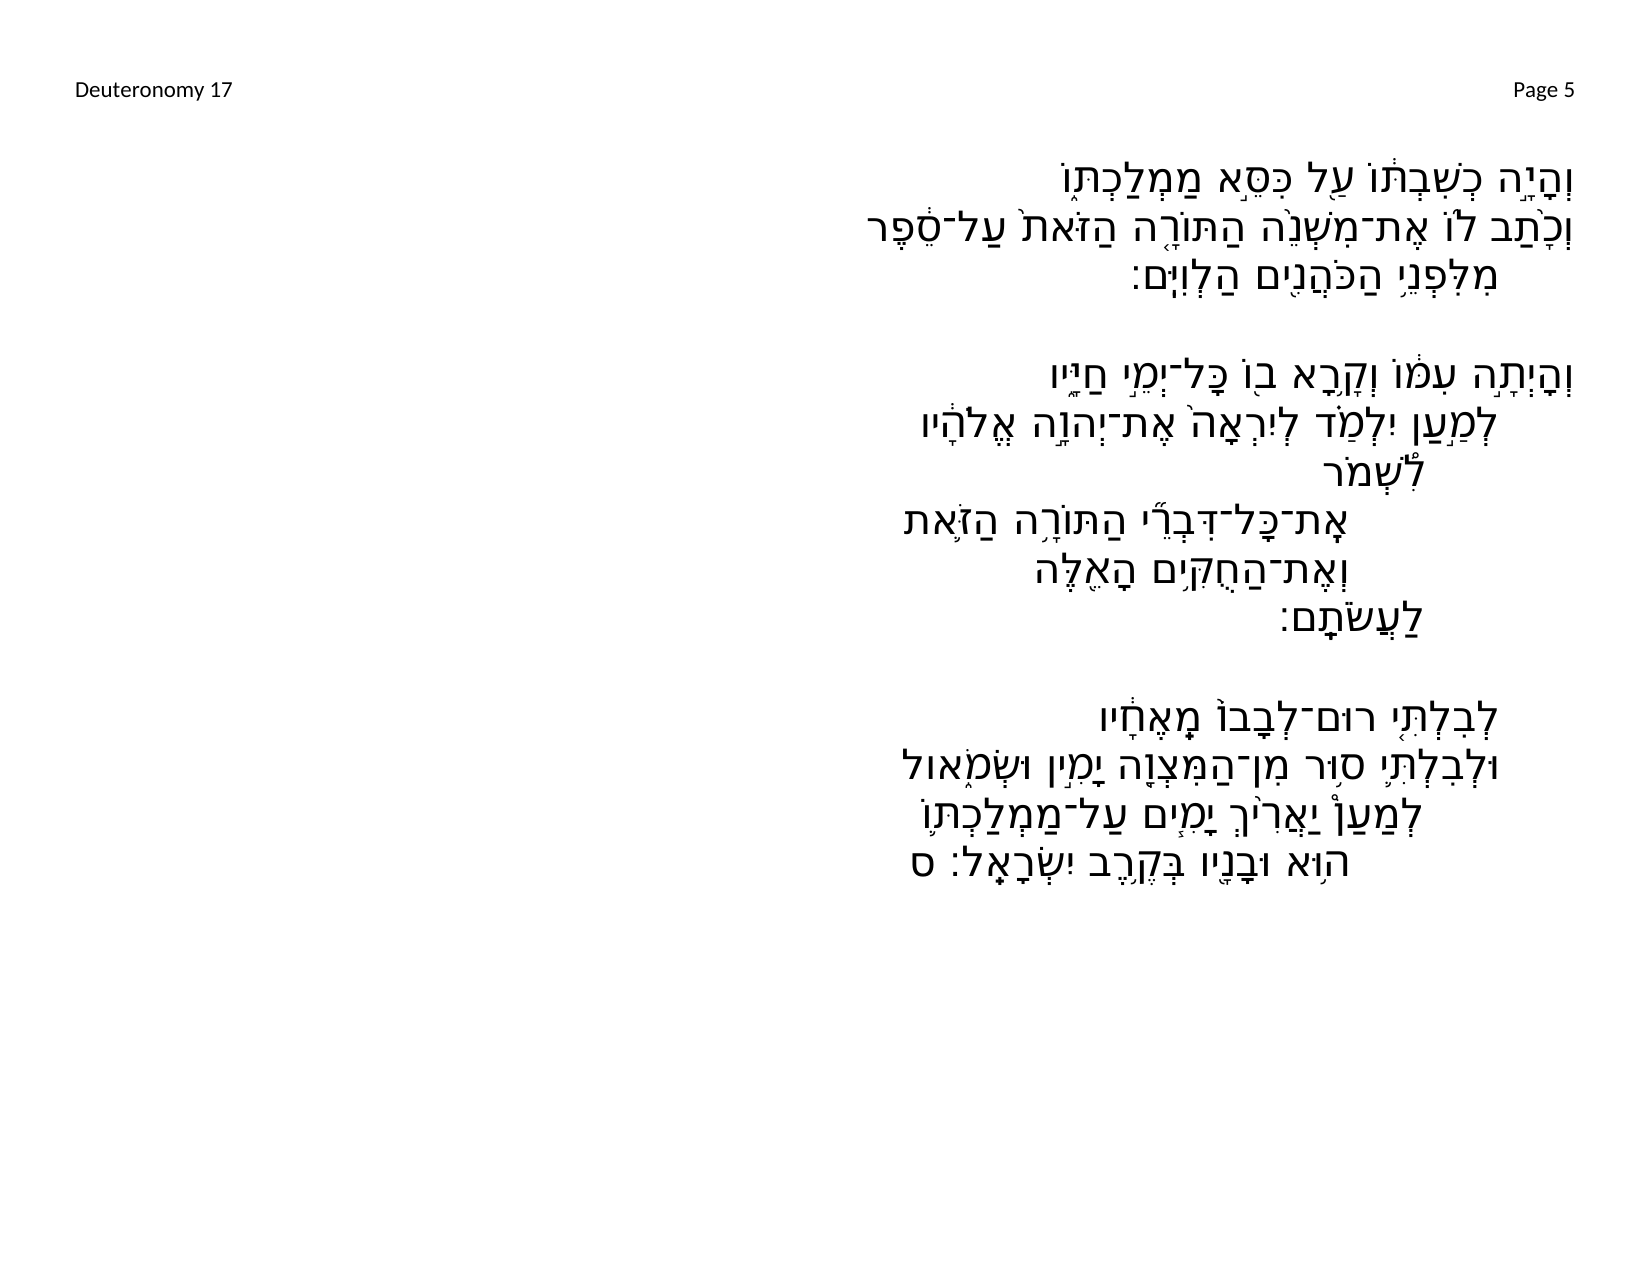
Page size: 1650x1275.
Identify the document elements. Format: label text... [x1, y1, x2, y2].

text מִלִּפְנֵ֥י הַכֹּהֲנִ֖ים הַלְוִיִּֽם׃ [75, 251, 1575, 299]
text לְמַעַן֩ יַאֲרִ֨יךְ יָמִ֧ים עַל־מַמְלַכְתּ֛וֹ [75, 789, 1575, 838]
text וְכָ֨תַב ל֜וֹ אֶת־מִשְׁנֵ֨ה הַתּוֹרָ֤ה הַזֹּאת֙ עַל־סֵ֔פֶר [75, 202, 1575, 251]
text וְאֶת־הַחֻקִּ֥ים הָאֵ֖לֶּה [75, 544, 1575, 593]
text לַעֲשֹׂתָֽם׃ [75, 593, 1575, 642]
text ה֥וּא וּבָנָ֖יו בְּקֶ֥רֶב יִשְׂרָאֵֽל׃ ס [75, 838, 1575, 887]
text לְבִלְתִּ֤י רוּם־לְבָבוֹ֙ מֵֽאֶחָ֔יו [75, 692, 1575, 741]
text לִ֠שְׁמֹר [75, 447, 1575, 496]
text וּלְבִלְתִּ֛י ס֥וּר מִן־הַמִּצְוָ֖ה יָמִ֣ין וּשְׂמֹ֑אול [75, 741, 1575, 789]
text לְמַ֣עַן יִלְמַ֗ד לְיִרְאָה֙ אֶת־יְהוָ֣ה אֱלֹהָ֔יו [75, 399, 1575, 447]
text וְהָיְתָ֣ה עִמּ֔וֹ וְקָ֥רָא ב֖וֹ כָּל־יְמֵ֣י חַיָּ֑יו [75, 350, 1575, 399]
text אֶֽת־כָּל־דִּבְרֵ֞י הַתּוֹרָ֥ה הַזֹּ֛את [75, 496, 1575, 544]
text וְהָיָ֣ה כְשִׁבְתּ֔וֹ עַ֖ל כִּסֵּ֣א מַמְלַכְתּ֑וֹ [75, 154, 1575, 202]
